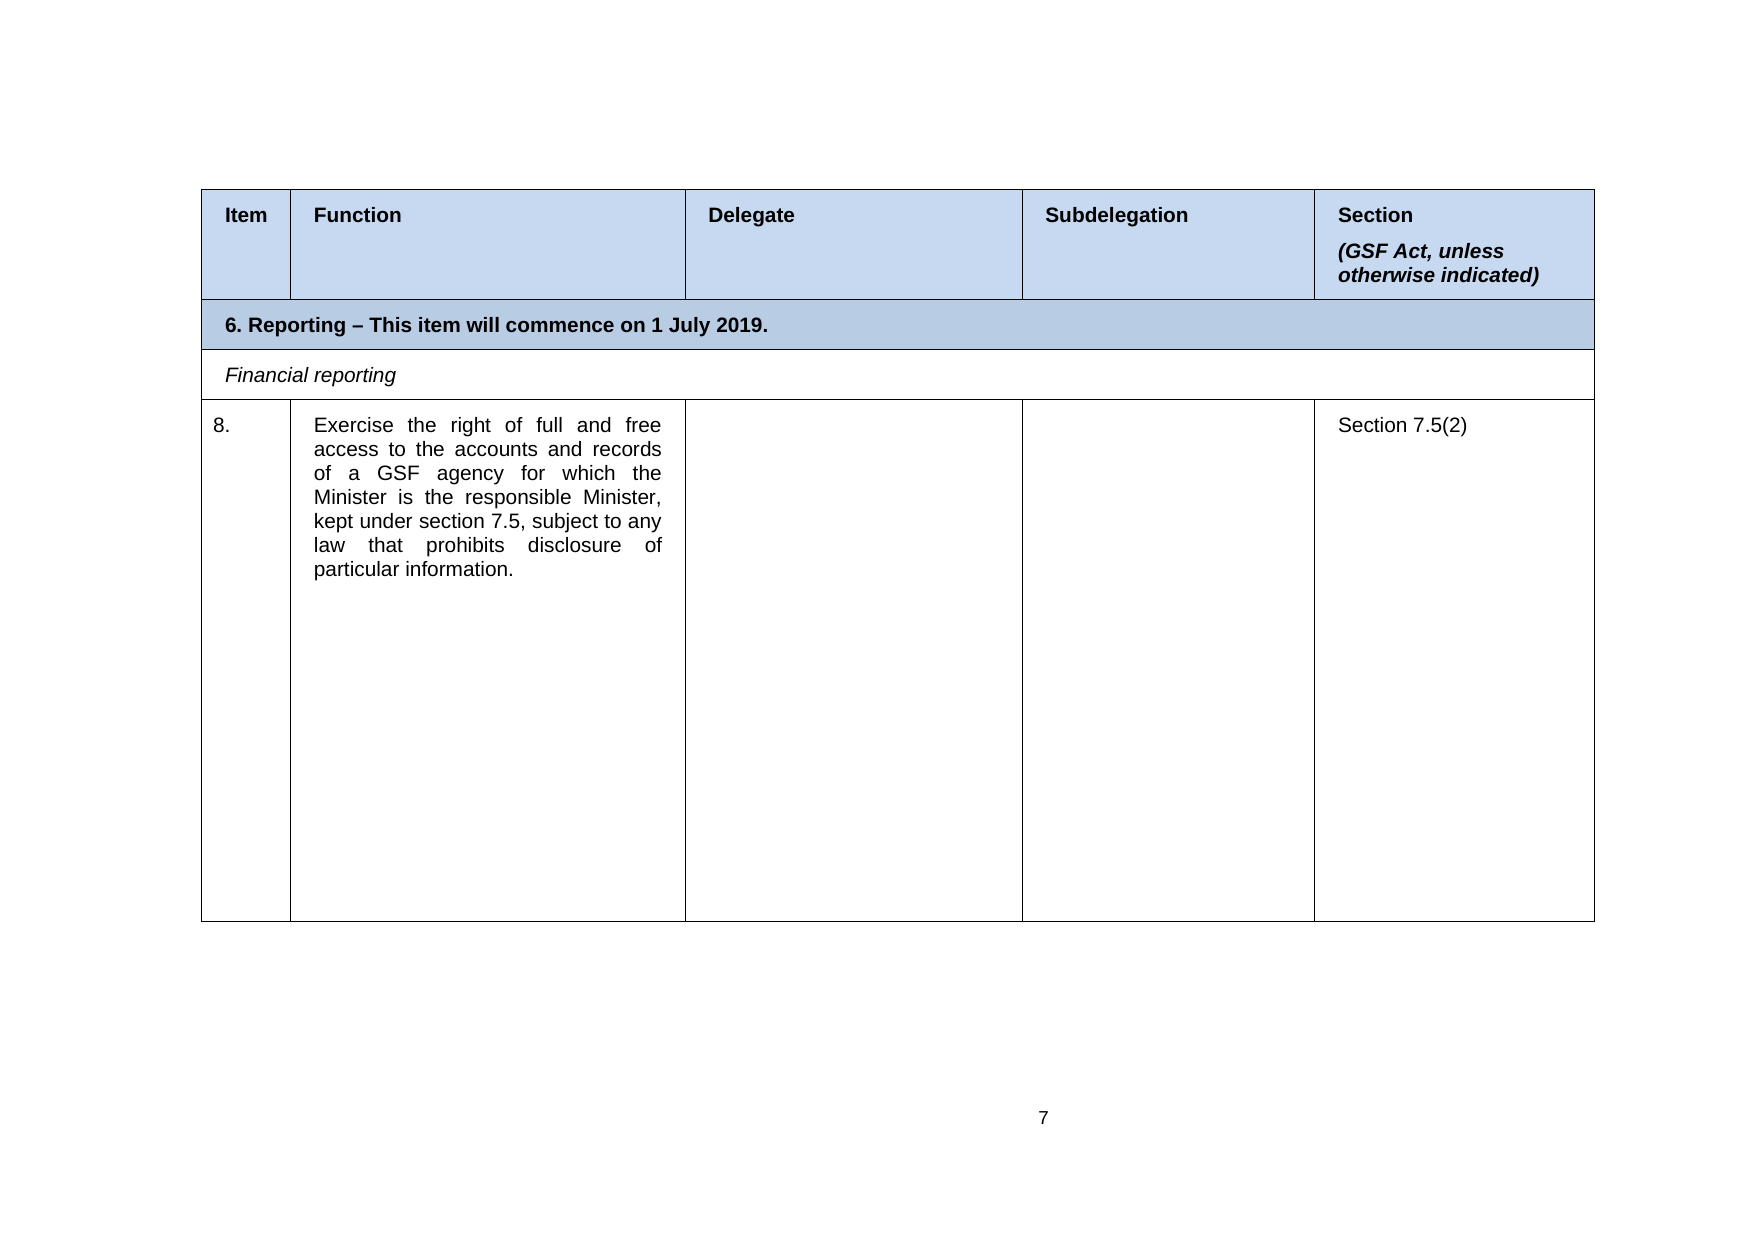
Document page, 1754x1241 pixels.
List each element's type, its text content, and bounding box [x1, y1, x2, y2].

table_cell Financial reporting [202, 350, 1594, 399]
table_cell 6. Reporting – This item will commence on 1 July 2019. [202, 300, 1594, 349]
table_header Subdelegation [1023, 190, 1314, 299]
table_cell Section 7.5(2) [1315, 400, 1594, 921]
table_header Function [291, 190, 685, 299]
table_cell Exercise the right of full and free access to the accounts and records of a GSF agency for which the Minister is the responsible Minister, kept under section 7.5, subject to any law that prohibits disclosure of particular information. [291, 400, 685, 921]
table_cell [202, 400, 290, 921]
table_header Item [202, 190, 290, 299]
table_header Section (GSF Act, unless otherwise indicated) [1315, 190, 1594, 299]
table_cell [1023, 400, 1314, 921]
table_cell [686, 400, 1022, 921]
table_header Delegate [686, 190, 1022, 299]
